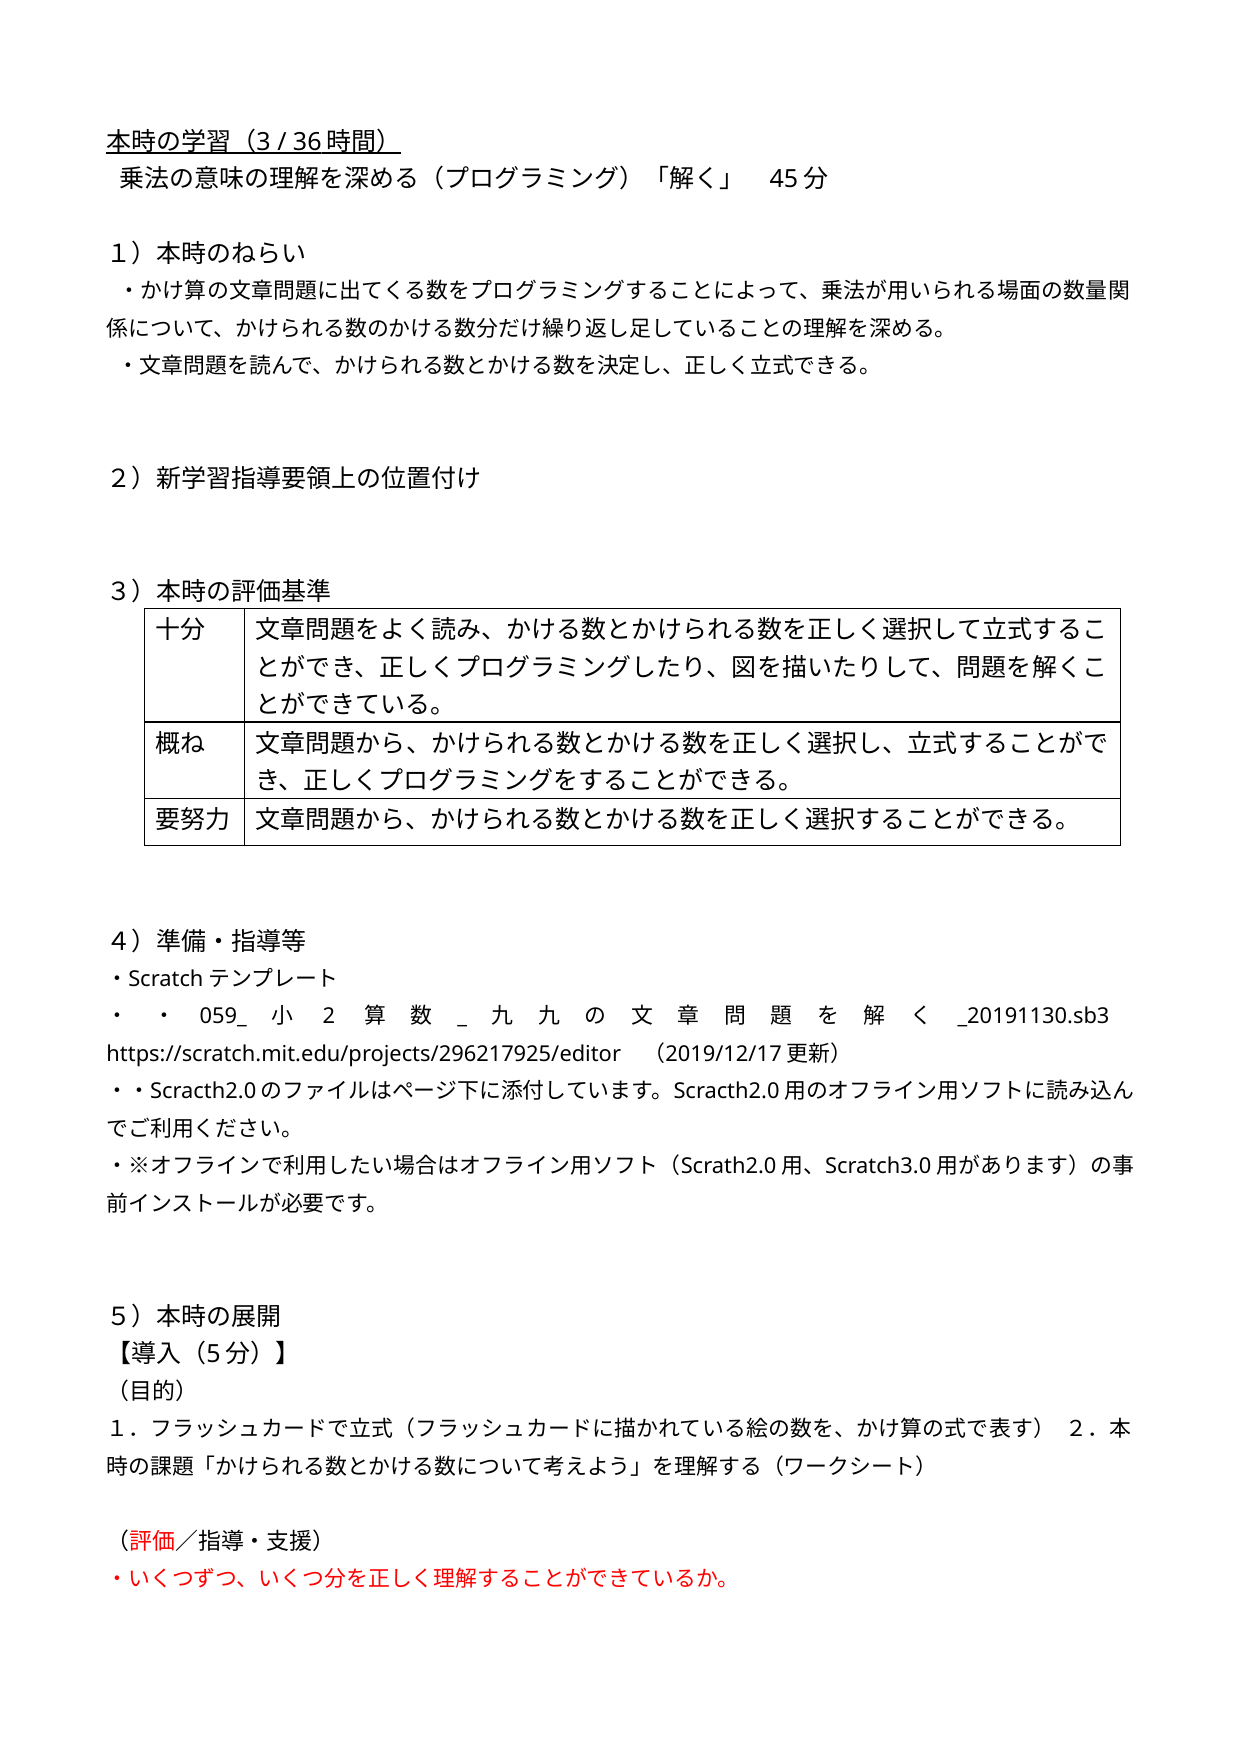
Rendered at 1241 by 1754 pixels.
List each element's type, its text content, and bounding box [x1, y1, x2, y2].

text ５）本時の展開 [106, 1296, 1134, 1333]
table_cell 概ね [145, 723, 244, 797]
text 本時の学習（3 / 36時間） [106, 120, 1134, 158]
text 乗法の意味の理解を深める（プログラミング）「解く」 45分 [106, 158, 1134, 195]
text 【導入（5分）】 [106, 1333, 1134, 1371]
text ・いくつずつ、いくつ分を正しく理解することができているか。 [106, 1558, 1134, 1596]
text ３）本時の評価基準 [106, 570, 1134, 608]
text １）本時のねらい [106, 233, 1134, 270]
text ２）新学習指導要領上の位置付け [106, 458, 1134, 495]
text ・※オフラインで利用したい場合はオフライン用ソフト（Scrath2.0用、Scratch3.0用があります）の事前インストールが必要です。 [106, 1146, 1134, 1221]
table_header 文章問題をよく読み、かける数とかけられる数を正しく選択して立式することができ、正しくプログラミングしたり、図を描いたりして、問題を解くことができている。 [245, 609, 1120, 721]
text ・文章問題を読んで、かけられる数とかける数を決定し、正しく立式できる。 [106, 345, 1134, 383]
text ・・Scracth2.0のファイルはページ下に添付しています。Scracth2.0用のオフライン用ソフトに読み込んでご利用ください。 [106, 1071, 1134, 1146]
text （評価／指導・支援） [106, 1521, 1134, 1558]
text ・・059_小2算数_九九の文章問題を解く_20191130.sb3 https://scratch.mit.edu/projects/296217925/editor （2019/12/17更新） [106, 996, 1134, 1071]
table_cell 要努力 [145, 799, 244, 845]
table_cell 文章問題から、かけられる数とかける数を正しく選択することができる。 [245, 799, 1120, 845]
text ・Scratchテンプレート [106, 958, 1134, 996]
table_cell 文章問題から、かけられる数とかける数を正しく選択し、立式することができ、正しくプログラミングをすることができる。 [245, 723, 1120, 797]
text ４）準備・指導等 [106, 921, 1134, 958]
table_header 十分 [145, 609, 244, 721]
text ・かけ算の文章問題に出てくる数をプログラミングすることによって、乗法が用いられる場面の数量関係について、かけられる数のかける数分だけ繰り返し足していることの理解を深める。 [106, 270, 1134, 345]
text （目的） [106, 1371, 1134, 1408]
text １．フラッシュカードで立式（フラッシュカードに描かれている絵の数を、かけ算の式で表す） ２．本時の課題「かけられる数とかける数について考えよう」を理解する（ワークシート） [106, 1408, 1134, 1483]
